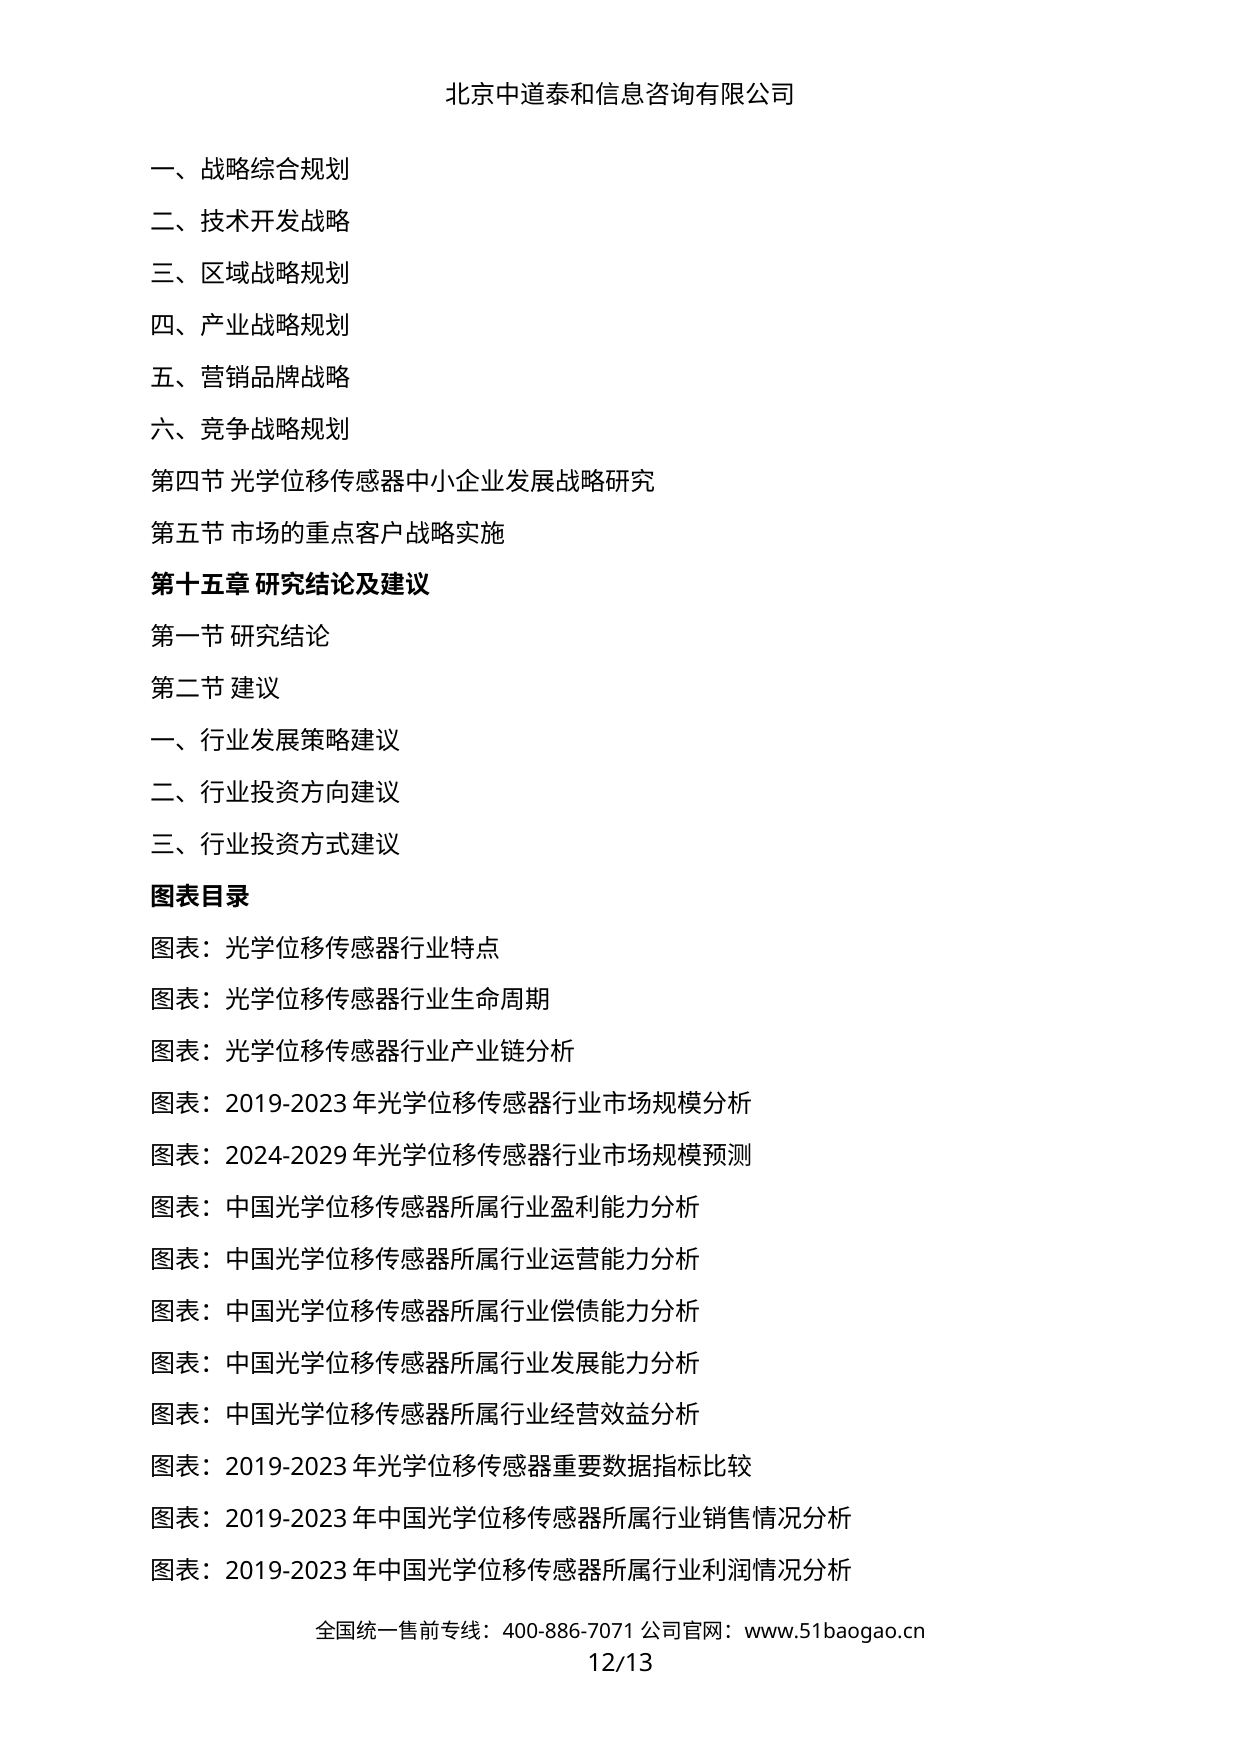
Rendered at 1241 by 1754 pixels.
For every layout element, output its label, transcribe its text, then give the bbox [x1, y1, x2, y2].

text 图表：光学位移传感器行业产业链分析 [150, 1032, 1090, 1068]
text 三、区域战略规划 [150, 254, 1090, 290]
text 五、营销品牌战略 [150, 357, 1090, 394]
text 图表：2024-2029年光学位移传感器行业市场规模预测 [150, 1136, 1090, 1172]
text 图表：2019-2023年光学位移传感器行业市场规模分析 [150, 1084, 1090, 1120]
text 图表：光学位移传感器行业特点 [150, 928, 1090, 964]
text 一、战略综合规划 [150, 150, 1090, 186]
text 第五节 市场的重点客户战略实施 [150, 513, 1090, 549]
text 一、行业发展策略建议 [150, 721, 1090, 757]
text 图表：中国光学位移传感器所属行业发展能力分析 [150, 1343, 1090, 1379]
text 第十五章 研究结论及建议 [150, 565, 1090, 601]
text 二、行业投资方向建议 [150, 772, 1090, 809]
text 第一节 研究结论 [150, 617, 1090, 653]
text 图表：2019-2023年中国光学位移传感器所属行业利润情况分析 [150, 1551, 1090, 1587]
text 第四节 光学位移传感器中小企业发展战略研究 [150, 461, 1090, 497]
text 四、产业战略规划 [150, 306, 1090, 342]
text 图表：中国光学位移传感器所属行业运营能力分析 [150, 1239, 1090, 1276]
text 第二节 建议 [150, 669, 1090, 705]
text 图表：2019-2023年中国光学位移传感器所属行业销售情况分析 [150, 1499, 1090, 1535]
text 图表：光学位移传感器行业生命周期 [150, 980, 1090, 1016]
text 图表：中国光学位移传感器所属行业经营效益分析 [150, 1395, 1090, 1431]
text 图表：中国光学位移传感器所属行业盈利能力分析 [150, 1187, 1090, 1224]
text 图表目录 [150, 876, 1090, 912]
text 二、技术开发战略 [150, 202, 1090, 238]
text 三、行业投资方式建议 [150, 824, 1090, 861]
text 图表：2019-2023年光学位移传感器重要数据指标比较 [150, 1447, 1090, 1483]
text 图表：中国光学位移传感器所属行业偿债能力分析 [150, 1291, 1090, 1327]
text 六、竞争战略规划 [150, 409, 1090, 446]
